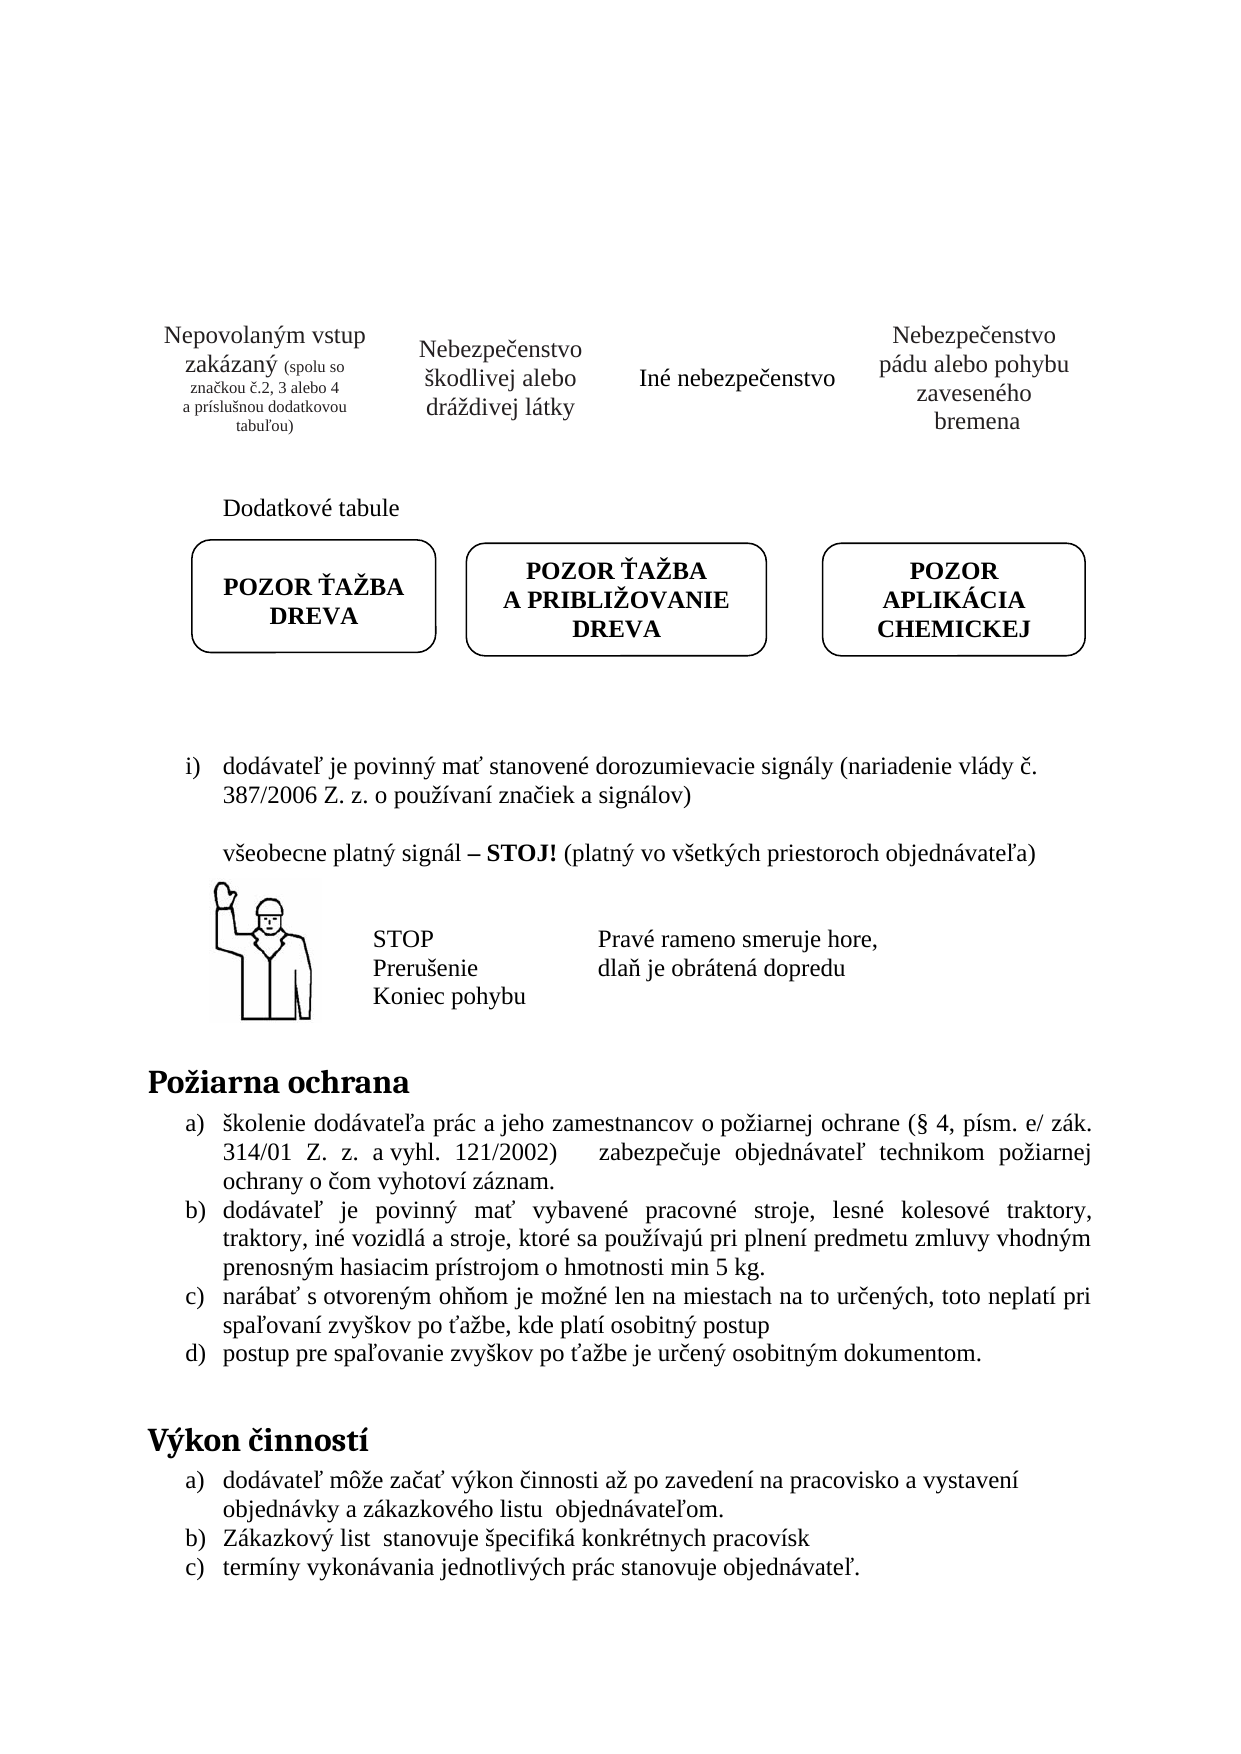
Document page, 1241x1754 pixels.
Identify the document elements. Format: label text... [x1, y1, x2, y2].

subtitle Výkon činností [148, 1421, 1093, 1459]
list Zákazkový list stanovuje špecifiká konkrétnych pracovísk [185, 1523, 1093, 1552]
text Koniec pohybu [373, 981, 1093, 1010]
text všeobecne platný signál – STOJ! (platný vo všetkých priestoroch objednávateľa) [223, 838, 1093, 866]
list termíny vykonávania jednotlivých prác stanovuje objednávateľ. [185, 1552, 1093, 1581]
list dodávateľ je povinný mať vybavené pracovné stroje, lesné kolesové traktory, traktory, iné vozidlá a stroje, ktoré sa používajú pri plnení predmetu zmluvy vhodným prenosným hasiacim prístrojom o hmotnosti min 5 kg. [185, 1195, 1093, 1281]
text Prerušenie dlaň je obrátená dopredu [373, 953, 1093, 981]
list postup pre spaľovanie zvyškov po ťažbe je určený osobitným dokumentom. [185, 1338, 1093, 1367]
text Dodatkové tabule [223, 493, 1093, 521]
list školenie dodávateľa prác a jeho zamestnancov o požiarnej ochrane (§ 4, písm. e/ zák. 314/01 Z. z. a vyhl. 121/2002) zabezpečuje objednávateľ technikom požiarnej ochrany o čom vyhotoví záznam. [185, 1108, 1093, 1195]
text STOP Pravé rameno smeruje hore, [373, 924, 1093, 953]
subtitle Požiarna ochrana [148, 1064, 1093, 1102]
table_header Nepovolaným vstup zakázaný (spolu so značkou č.2, 3 alebo 4 a príslušnou dodatkovou tabuľou) [148, 320, 382, 435]
table_header Iné nebezpečenstvo [619, 320, 855, 435]
table_header Nebezpečenstvo škodlivej alebo dráždivej látky [382, 320, 619, 435]
table_header Nebezpečenstvo pádu alebo pohybu zaveseného bremena [855, 320, 1093, 435]
list dodávateľ je povinný mať stanovené dorozumievacie signály (nariadenie vlády č. 387/2006 Z. z. o používaní značiek a signálov) [185, 751, 1093, 809]
list dodávateľ môže začať výkon činnosti až po zavedení na pracovisko a vystavení objednávky a zákazkového listu objednávateľom. [185, 1466, 1093, 1523]
list narábať s otvoreným ohňom je možné len na miestach na to určených, toto neplatí pri spaľovaní zvyškov po ťažbe, kde platí osobitný postup [185, 1281, 1093, 1338]
